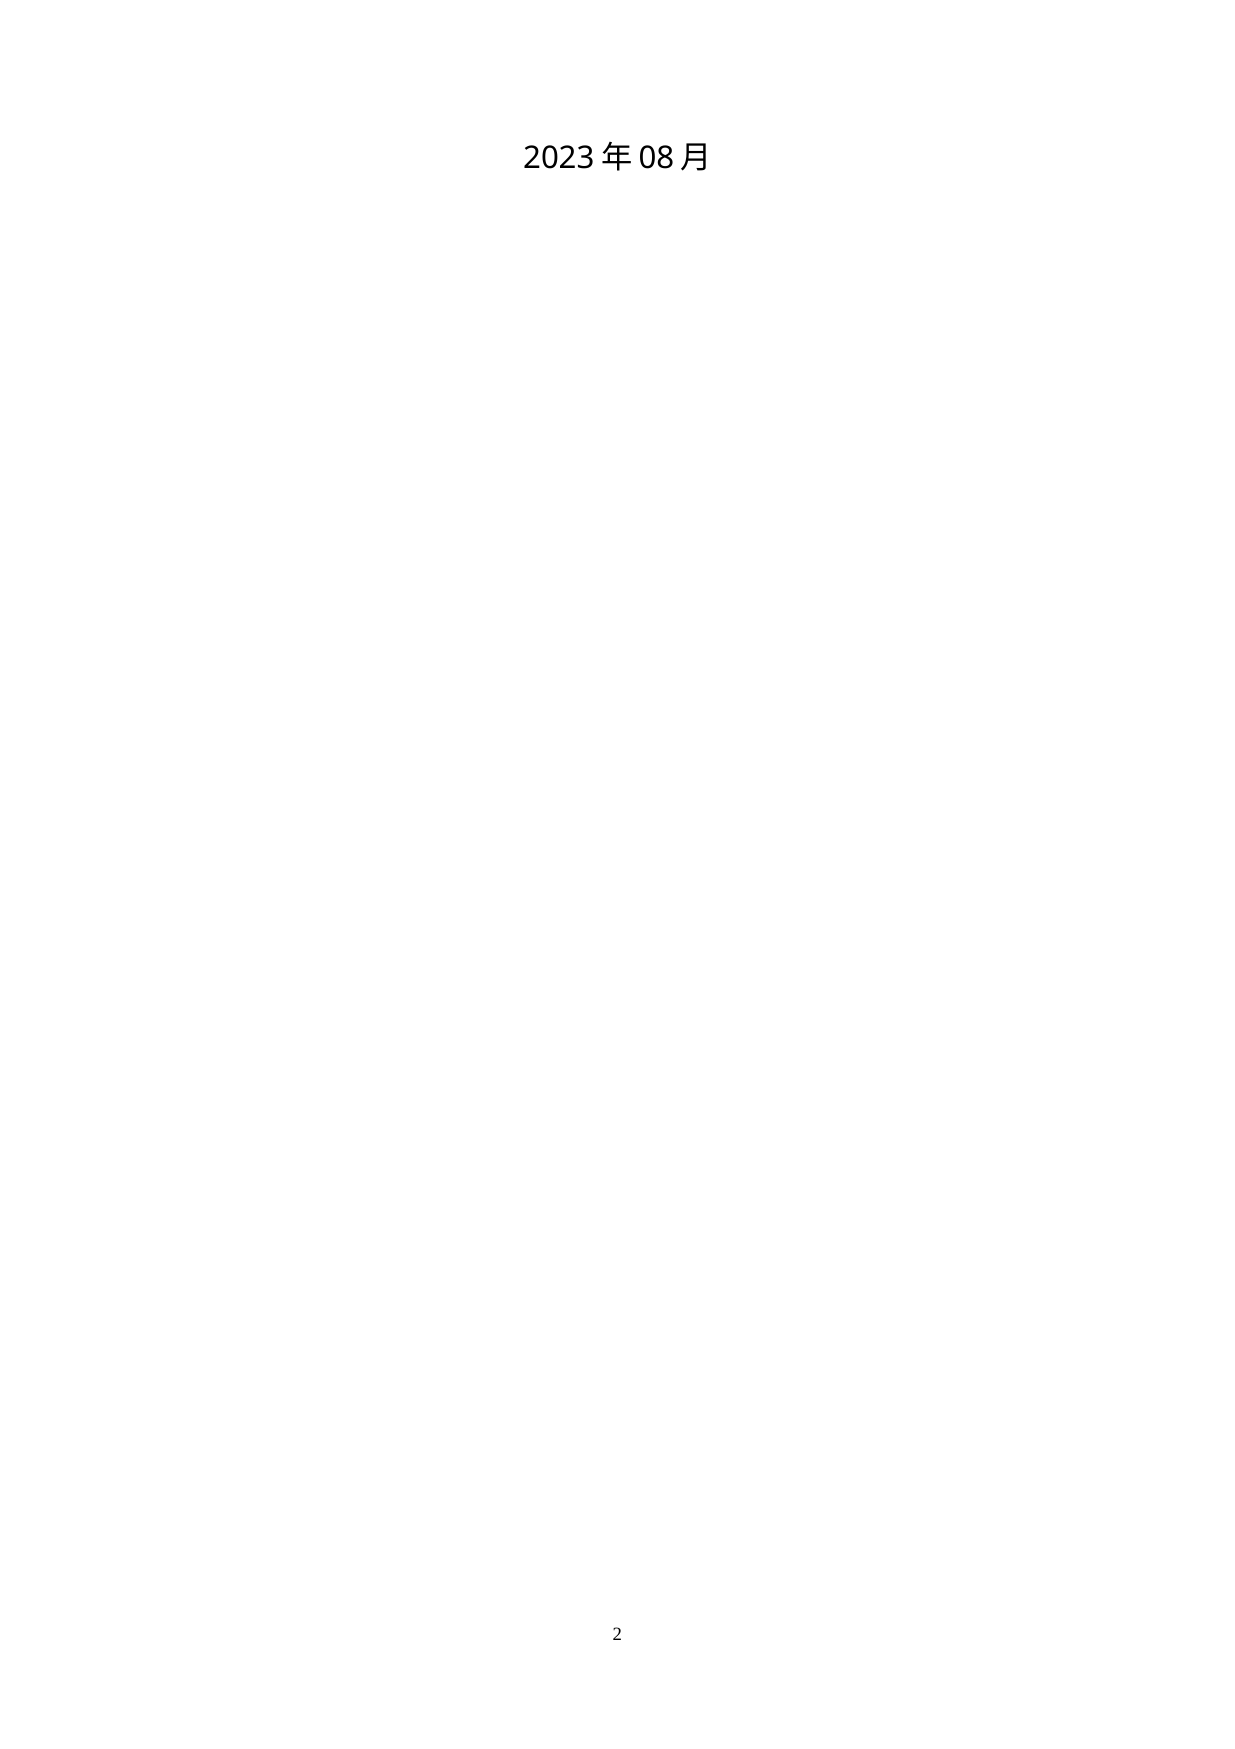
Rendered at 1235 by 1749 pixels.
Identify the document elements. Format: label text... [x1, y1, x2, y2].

text 2023年08月 [112, 122, 1122, 187]
